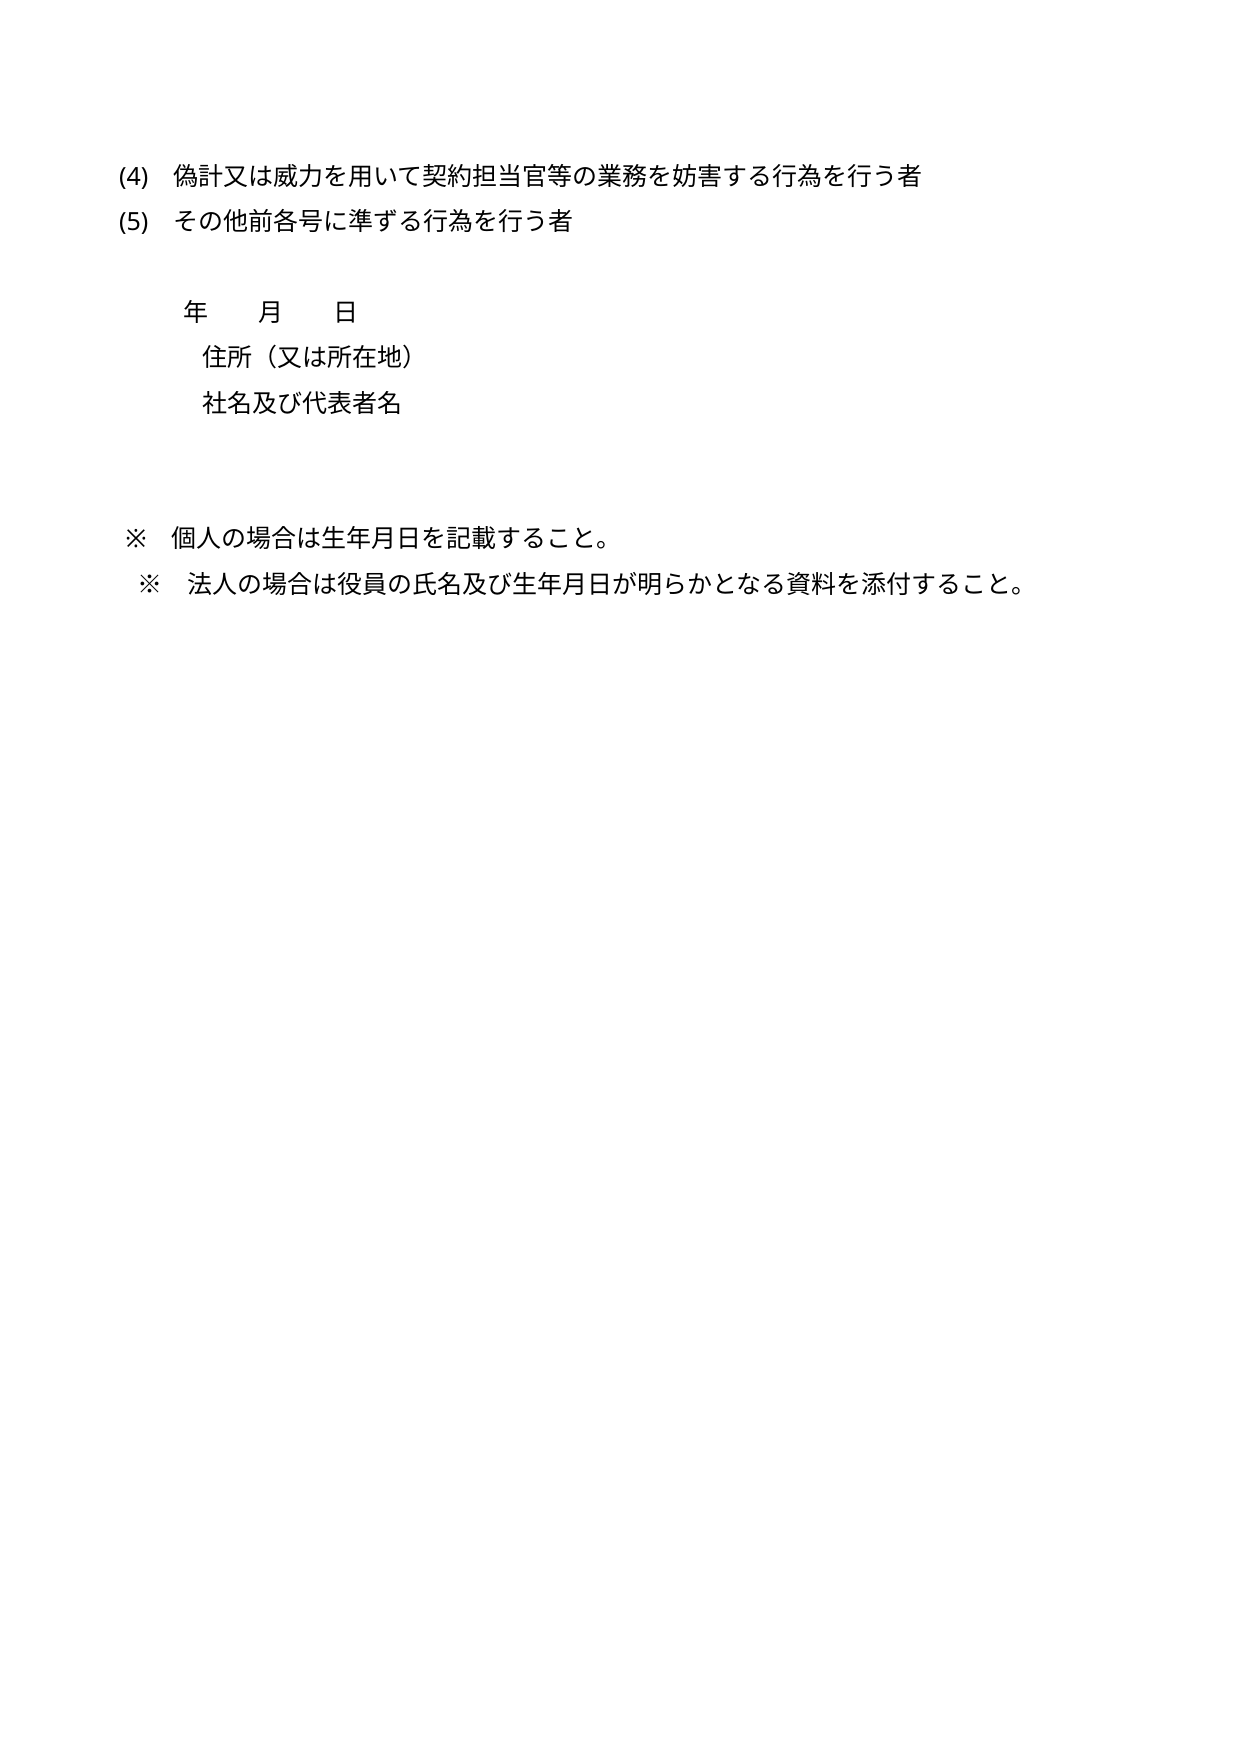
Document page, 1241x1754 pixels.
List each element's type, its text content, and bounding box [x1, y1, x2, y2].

text ※ 個人の場合は生年月日を記載すること。 [112, 514, 1128, 560]
text 住所（又は所在地） [112, 333, 1128, 378]
text ※ 法人の場合は役員の氏名及び生年月日が明らかとなる資料を添付すること。 [112, 560, 1128, 605]
text 年 月 日 [112, 288, 1128, 333]
text (5) その他前各号に準ずる行為を行う者 [112, 197, 1128, 243]
text (4) 偽計又は威力を用いて契約担当官等の業務を妨害する行為を行う者 [112, 152, 1128, 197]
text 社名及び代表者名 [112, 378, 1128, 424]
